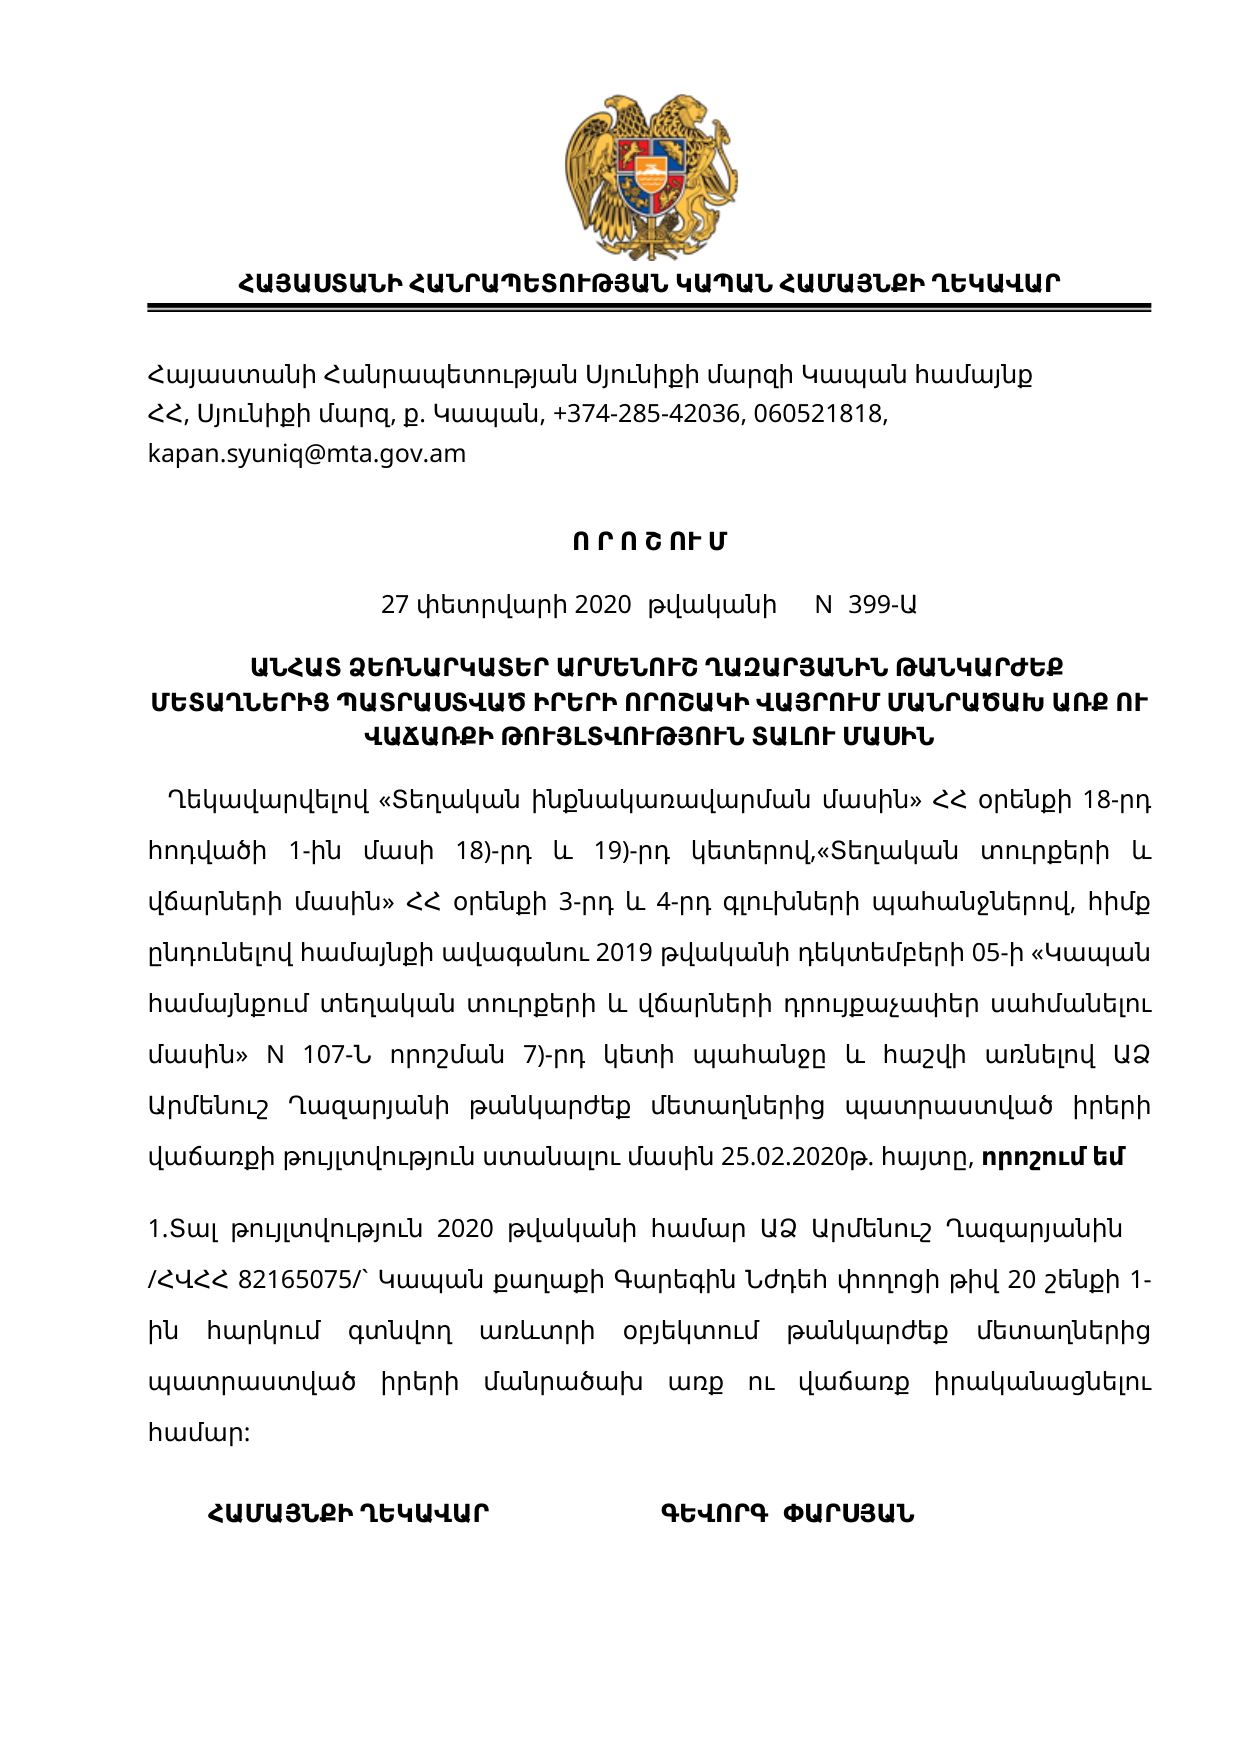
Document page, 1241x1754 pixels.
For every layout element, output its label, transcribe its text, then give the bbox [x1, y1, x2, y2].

text 27 փետրվարի 2020 թվականի N 399-Ա [147, 586, 1151, 621]
text Ո Ր Ո Շ ՈՒ Մ [147, 523, 1151, 557]
text 1.Տալ թույլտվություն 2020 թվականի համար ԱՁ Արմենուշ Ղազարյանին /ՀՎՀՀ 82165075/` Կապան քաղաքի Գարեգին Նժդեհ փողոցի թիվ 20 շենքի 1-ին հարկում գտնվող առևտրի օբյեկտում թանկարժեք մետաղներից պատրաստված իրերի մանրածախ առք ու վաճառք իրականացնելու համար: [147, 1211, 1151, 1449]
text ՀԱՄԱՅՆՔԻ ՂԵԿԱՎԱՐ ԳԵՎՈՐԳ ՓԱՐՍՅԱՆ [147, 1495, 1151, 1529]
table_header ՀԱՅԱՍՏԱՆԻ ՀԱՆՐԱՊԵՏՈՒԹՅԱՆ ԿԱՊԱՆ ՀԱՄԱՅՆՔԻ ՂԵԿԱՎԱՐ Հայաստանի Հանրապետության Սյունիքի մարզի Կապան համայնք ՀՀ, Սյունիքի մարզ, ք. Կապան, +374-285-42036, 060521818, kapan.syuniq@mta.gov.am [148, 312, 1151, 494]
table_header ՀԱՅԱՍՏԱՆԻ ՀԱՆՐԱՊԵՏՈՒԹՅԱՆ ԿԱՊԱՆ ՀԱՄԱՅՆՔԻ ՂԵԿԱՎԱՐ Հայաստանի Հանրապետության Սյունիքի մարզի Կապան համայնք ՀՀ, Սյունիքի մարզ, ք. Կապան, +374-285-42036, 060521818, kapan.syuniq@mta.gov.am [148, 89, 1151, 303]
picture [559, 88, 740, 261]
text ԱՆՀԱՏ ՁԵՌՆԱՐԿԱՏԵՐ ԱՐՄԵՆՈՒՇ ՂԱԶԱՐՅԱՆԻՆ ԹԱՆԿԱՐԺԵՔ ՄԵՏԱՂՆԵՐԻՑ ՊԱՏՐԱՍՏՎԱԾ ԻՐԵՐԻ ՈՐՈՇԱԿԻ ՎԱՅՐՈՒՄ ՄԱՆՐԱԾԱԽ ԱՌՔ ՈՒ ՎԱՃԱՌՔԻ ԹՈՒՅԼՏՎՈՒԹՅՈՒՆ ՏԱԼՈՒ ՄԱՍԻՆ [147, 650, 1151, 752]
picture [147, 303, 1152, 312]
text Ղեկավարվելով «Տեղական ինքնակառավարման մասին» ՀՀ օրենքի 18-րդ հոդվածի 1-ին մասի 18)-րդ և 19)-րդ կետերով,«Տեղական տուրքերի և վճարների մասին» ՀՀ օրենքի 3-րդ և 4-րդ գլուխների պահանջներով, հիմք ընդունելով համայնքի ավագանու 2019 թվականի դեկտեմբերի 05-ի «Կապան համայնքում տեղական տուրքերի և վճարների դրույքաչափեր սահմանելու մասին» N 107-Ն որոշման 7)-րդ կետի պահանջը և հաշվի առնելով ԱՁ Արմենուշ Ղազարյանի թանկարժեք մետաղներից պատրաստված իրերի վաճառքի թույլտվություն ստանալու մասին 25.02.2020թ. հայտը, որոշում եմ [147, 781, 1151, 1173]
